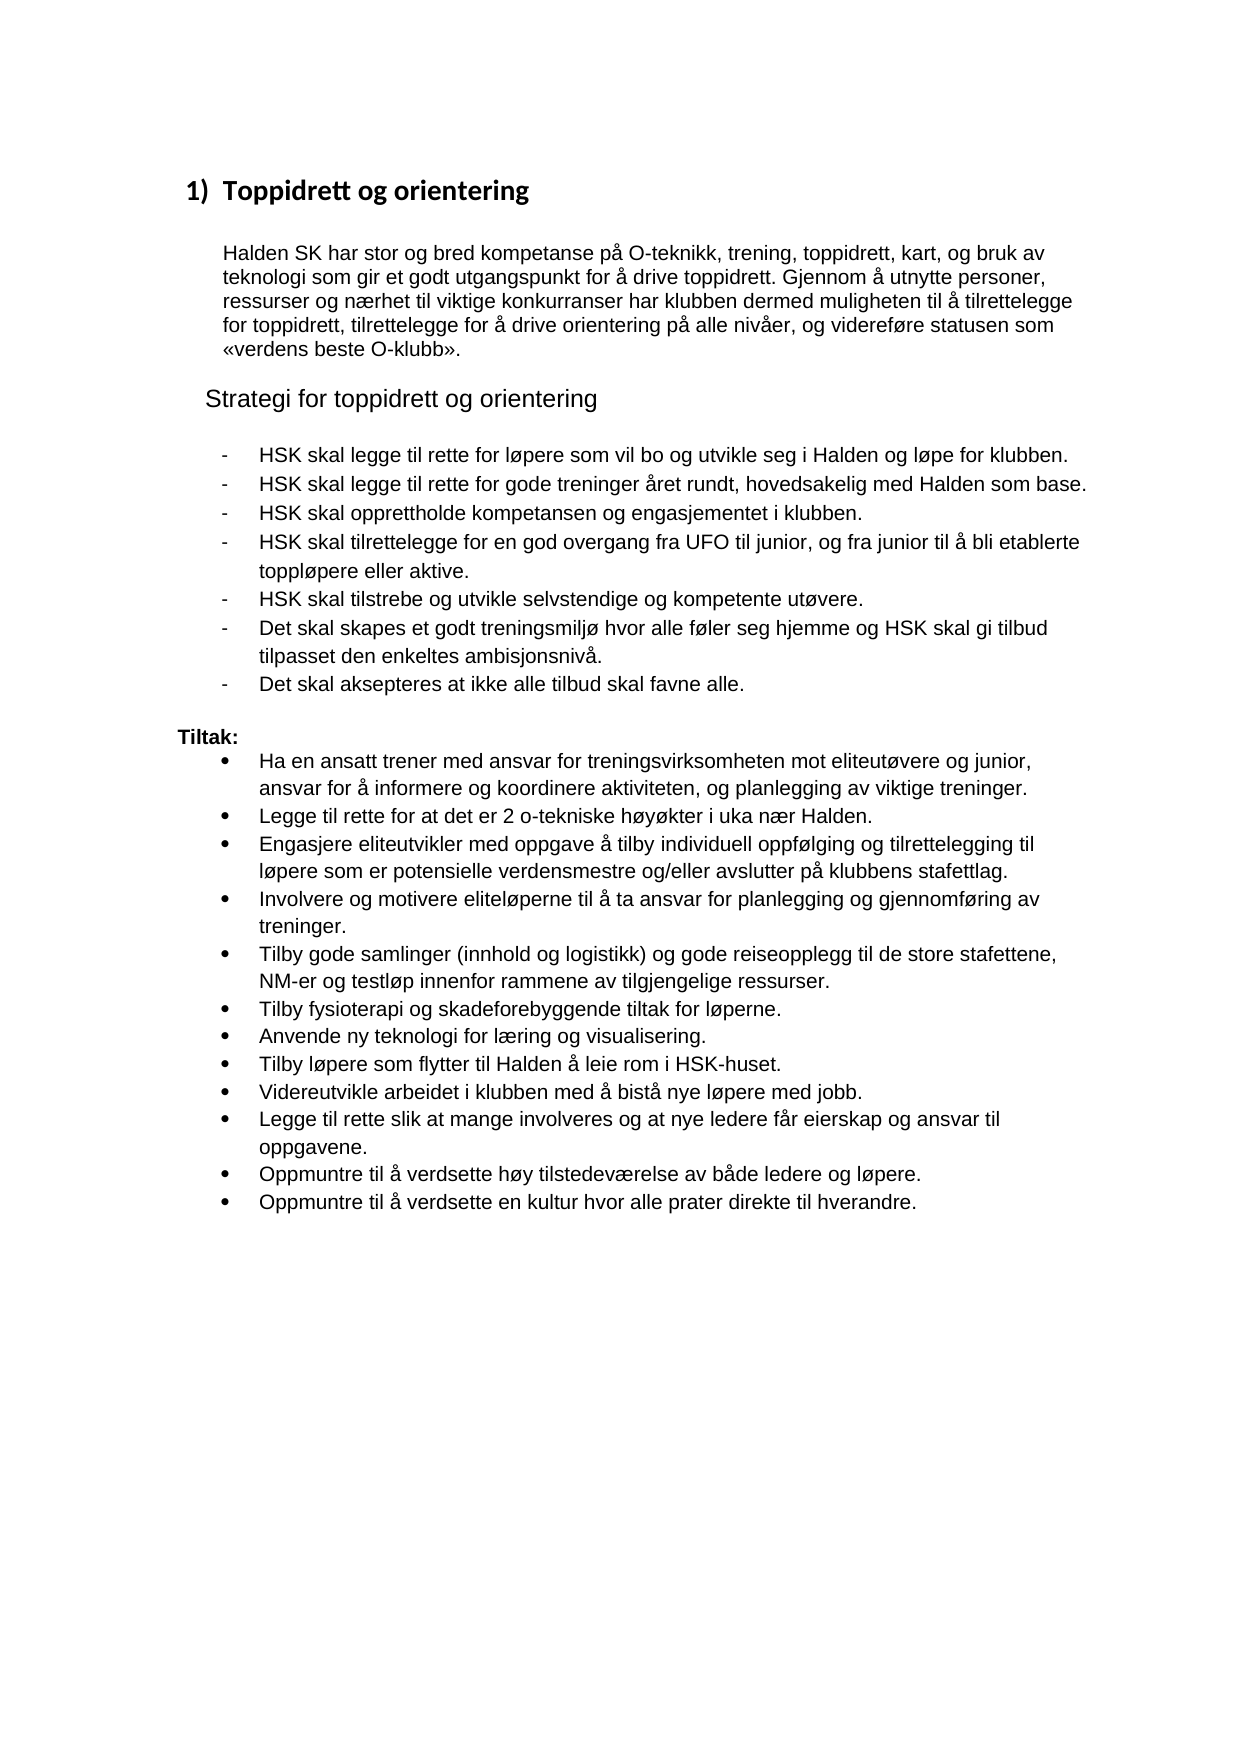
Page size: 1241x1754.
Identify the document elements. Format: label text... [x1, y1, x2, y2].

list Det skal aksepteres at ikke alle tilbud skal favne alle. [221, 672, 1093, 697]
list Legge til rette slik at mange involveres og at nye ledere får eierskap og ansvar til oppgavene. [221, 1107, 1093, 1159]
list Toppidrett og orientering [185, 172, 1093, 207]
list Engasjere eliteutvikler med oppgave å tilby individuell oppfølging og tilrettelegging til løpere som er potensielle verdensmestre og/eller avslutter på klubbens stafettlag. [221, 831, 1093, 883]
list HSK skal tilstrebe og utvikle selvstendige og kompetente utøvere. [221, 586, 1093, 611]
list Det skal skapes et godt treningsmiljø hvor alle føler seg hjemme og HSK skal gi tilbud tilpasset den enkeltes ambisjonsnivå. [221, 615, 1093, 668]
text Strategi for toppidrett og orientering [177, 384, 1093, 413]
list HSK skal legge til rette for løpere som vil bo og utvikle seg i Halden og løpe for klubben. [221, 442, 1093, 467]
list Halden SK har stor og bred kompetanse på O-teknikk, trening, toppidrett, kart, og bruk av teknologi som gir et godt utgangspunkt for å drive toppidrett. Gjennom å utnytte personer, ressurser og nærhet til viktige konkurranser har klubben dermed muligheten til å tilrettelegge for toppidrett, tilrettelegge for å drive orientering på alle nivåer, og videreføre statusen som «verdens beste O-klubb». [223, 241, 1093, 361]
list Anvende ny teknologi for læring og visualisering. [221, 1024, 1093, 1048]
list Legge til rette for at det er 2 o-tekniske høyøkter i uka nær Halden. [221, 804, 1093, 828]
list Oppmuntre til å verdsette en kultur hvor alle prater direkte til hverandre. [221, 1190, 1093, 1214]
list HSK skal legge til rette for gode treninger året rundt, hovedsakelig med Halden som base. [221, 471, 1093, 497]
list Videreutvikle arbeidet i klubben med å bistå nye løpere med jobb. [221, 1079, 1093, 1103]
list HSK skal opprettholde kompetansen og engasjementet i klubben. [221, 500, 1093, 526]
list HSK skal tilrettelegge for en god overgang fra UFO til junior, og fra junior til å bli etablerte toppløpere eller aktive. [221, 529, 1093, 582]
text Tiltak: [177, 725, 1093, 749]
list Oppmuntre til å verdsette høy tilstedeværelse av både ledere og løpere. [221, 1162, 1093, 1186]
list Involvere og motivere eliteløperne til å ta ansvar for planlegging og gjennomføring av treninger. [221, 886, 1093, 938]
list Ha en ansatt trener med ansvar for treningsvirksomheten mot eliteutøvere og junior, ansvar for å informere og koordinere aktiviteten, og planlegging av viktige treninger. [221, 749, 1093, 800]
list Tilby gode samlinger (innhold og logistikk) og gode reiseopplegg til de store stafettene, NM-er og testløp innenfor rammene av tilgjengelige ressurser. [221, 942, 1093, 993]
list Tilby løpere som flytter til Halden å leie rom i HSK-huset. [221, 1052, 1093, 1076]
list Tilby fysioterapi og skadeforebyggende tiltak for løperne. [221, 997, 1093, 1021]
